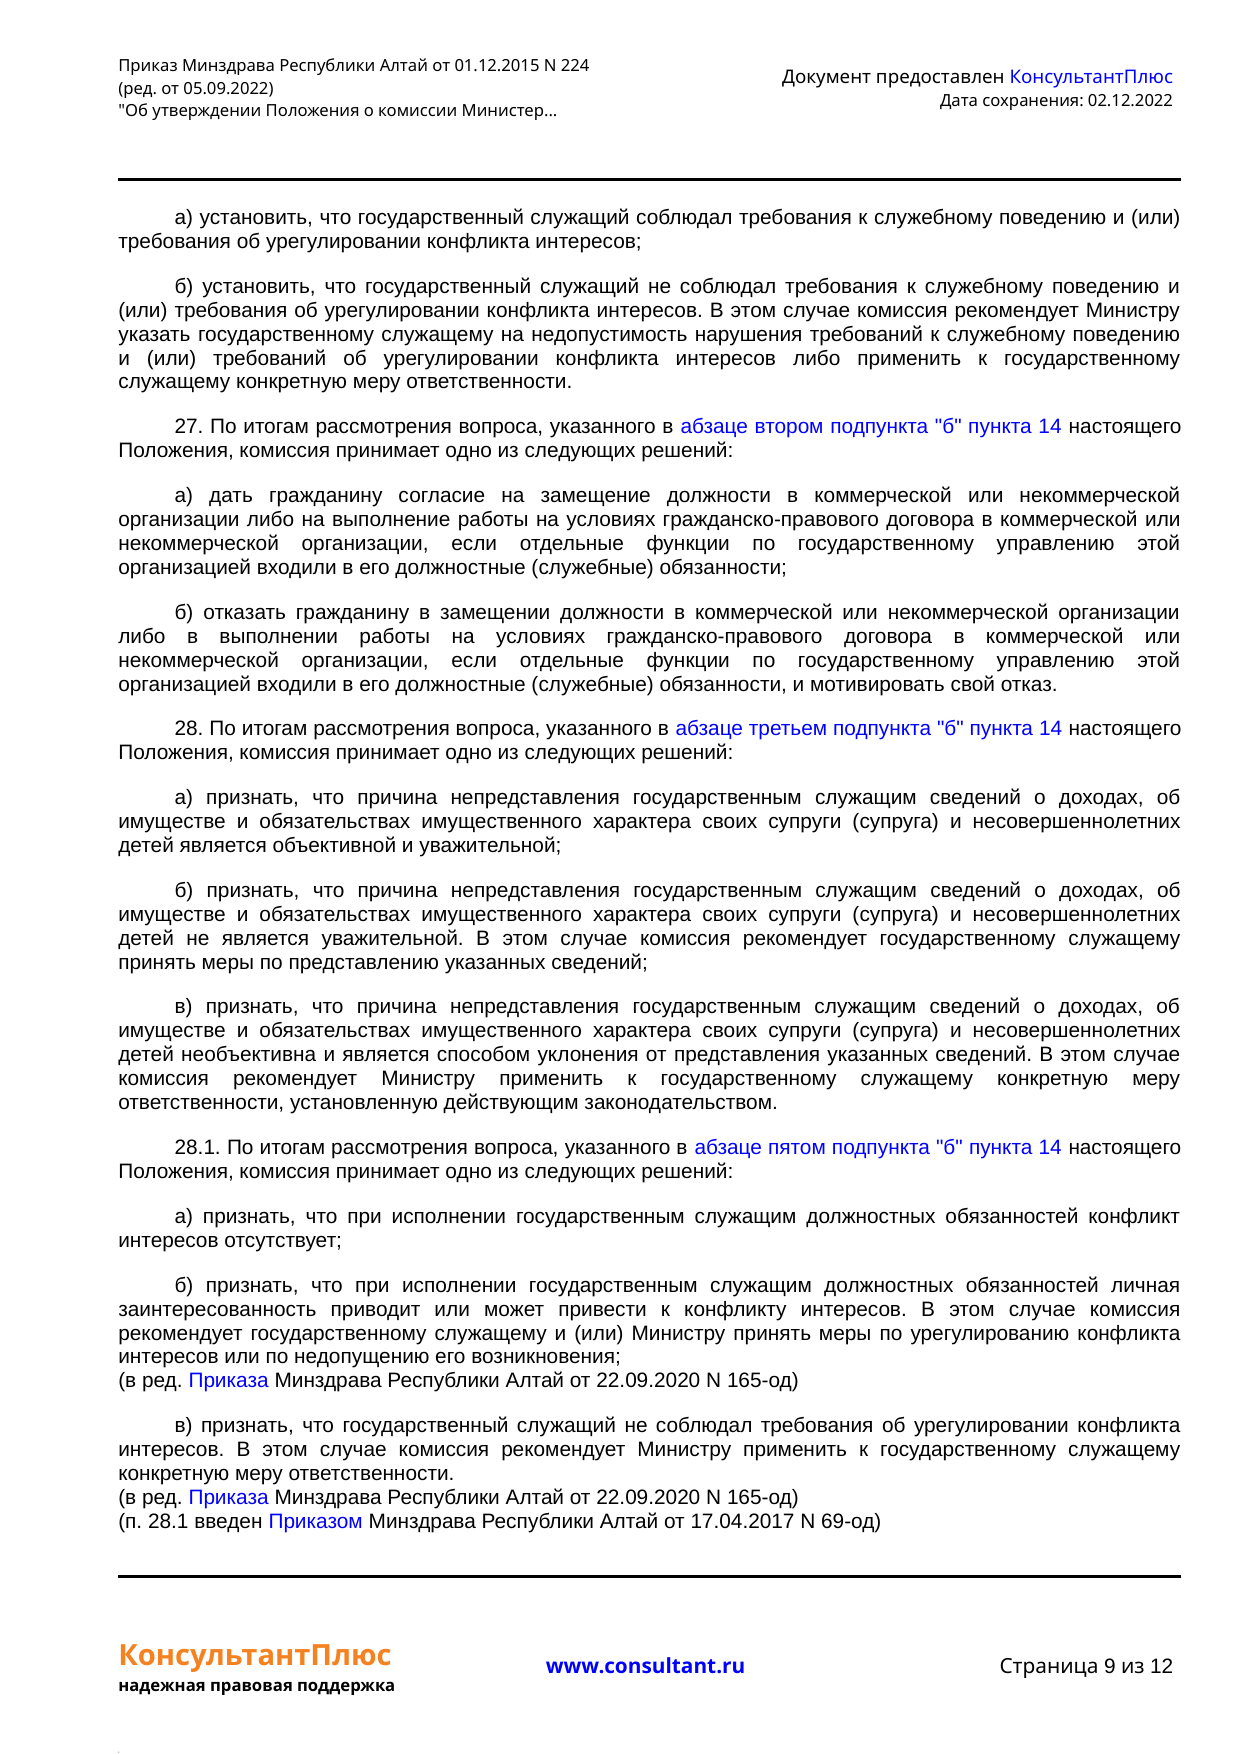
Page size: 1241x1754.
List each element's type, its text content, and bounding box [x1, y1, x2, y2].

text (п. 28.1 введен Приказом Минздрава Республики Алтай от 17.04.2017 N 69-од) [118, 1509, 1181, 1533]
text а) установить, что государственный служащий соблюдал требования к служебному поведению и (или) требования об урегулировании конфликта интересов; [118, 205, 1181, 253]
text б) установить, что государственный служащий не соблюдал требования к служебному поведению и (или) требования об урегулировании конфликта интересов. В этом случае комиссия рекомендует Министру указать государственному служащему на недопустимость нарушения требований к служебному поведению и (или) требований об урегулировании конфликта интересов либо применить к государственному служащему конкретную меру ответственности. [118, 273, 1181, 393]
text 27. По итогам рассмотрения вопроса, указанного в абзаце втором подпункта "б" пункта 14 настоящего Положения, комиссия принимает одно из следующих решений: [118, 414, 1181, 462]
text а) признать, что причина непредставления государственным служащим сведений о доходах, об имуществе и обязательствах имущественного характера своих супруги (супруга) и несовершеннолетних детей является объективной и уважительной; [118, 785, 1181, 857]
text 28.1. По итогам рассмотрения вопроса, указанного в абзаце пятом подпункта "б" пункта 14 настоящего Положения, комиссия принимает одно из следующих решений: [118, 1135, 1181, 1183]
text а) признать, что при исполнении государственным служащим должностных обязанностей конфликт интересов отсутствует; [118, 1204, 1181, 1252]
text б) отказать гражданину в замещении должности в коммерческой или некоммерческой организации либо в выполнении работы на условиях гражданско-правового договора в коммерческой или некоммерческой организации, если отдельные функции по государственному управлению этой организацией входили в его должностные (служебные) обязанности, и мотивировать свой отказ. [118, 599, 1181, 695]
text 28. По итогам рассмотрения вопроса, указанного в абзаце третьем подпункта "б" пункта 14 настоящего Положения, комиссия принимает одно из следующих решений: [118, 716, 1181, 764]
text в) признать, что государственный служащий не соблюдал требования об урегулировании конфликта интересов. В этом случае комиссия рекомендует Министру применить к государственному служащему конкретную меру ответственности. [118, 1413, 1181, 1485]
text (в ред. Приказа Минздрава Республики Алтай от 22.09.2020 N 165-од) [118, 1485, 1181, 1509]
text (в ред. Приказа Минздрава Республики Алтай от 22.09.2020 N 165-од) [118, 1368, 1181, 1392]
text б) признать, что причина непредставления государственным служащим сведений о доходах, об имуществе и обязательствах имущественного характера своих супруги (супруга) и несовершеннолетних детей не является уважительной. В этом случае комиссия рекомендует государственному служащему принять меры по представлению указанных сведений; [118, 878, 1181, 973]
text а) дать гражданину согласие на замещение должности в коммерческой или некоммерческой организации либо на выполнение работы на условиях гражданско-правового договора в коммерческой или некоммерческой организации, если отдельные функции по государственному управлению этой организацией входили в его должностные (служебные) обязанности; [118, 483, 1181, 579]
text в) признать, что причина непредставления государственным служащим сведений о доходах, об имуществе и обязательствах имущественного характера своих супруги (супруга) и несовершеннолетних детей необъективна и является способом уклонения от представления указанных сведений. В этом случае комиссия рекомендует Министру применить к государственному служащему конкретную меру ответственности, установленную действующим законодательством. [118, 994, 1181, 1114]
text б) признать, что при исполнении государственным служащим должностных обязанностей личная заинтересованность приводит или может привести к конфликту интересов. В этом случае комиссия рекомендует государственному служащему и (или) Министру принять меры по урегулированию конфликта интересов или по недопущению его возникновения; [118, 1272, 1181, 1368]
